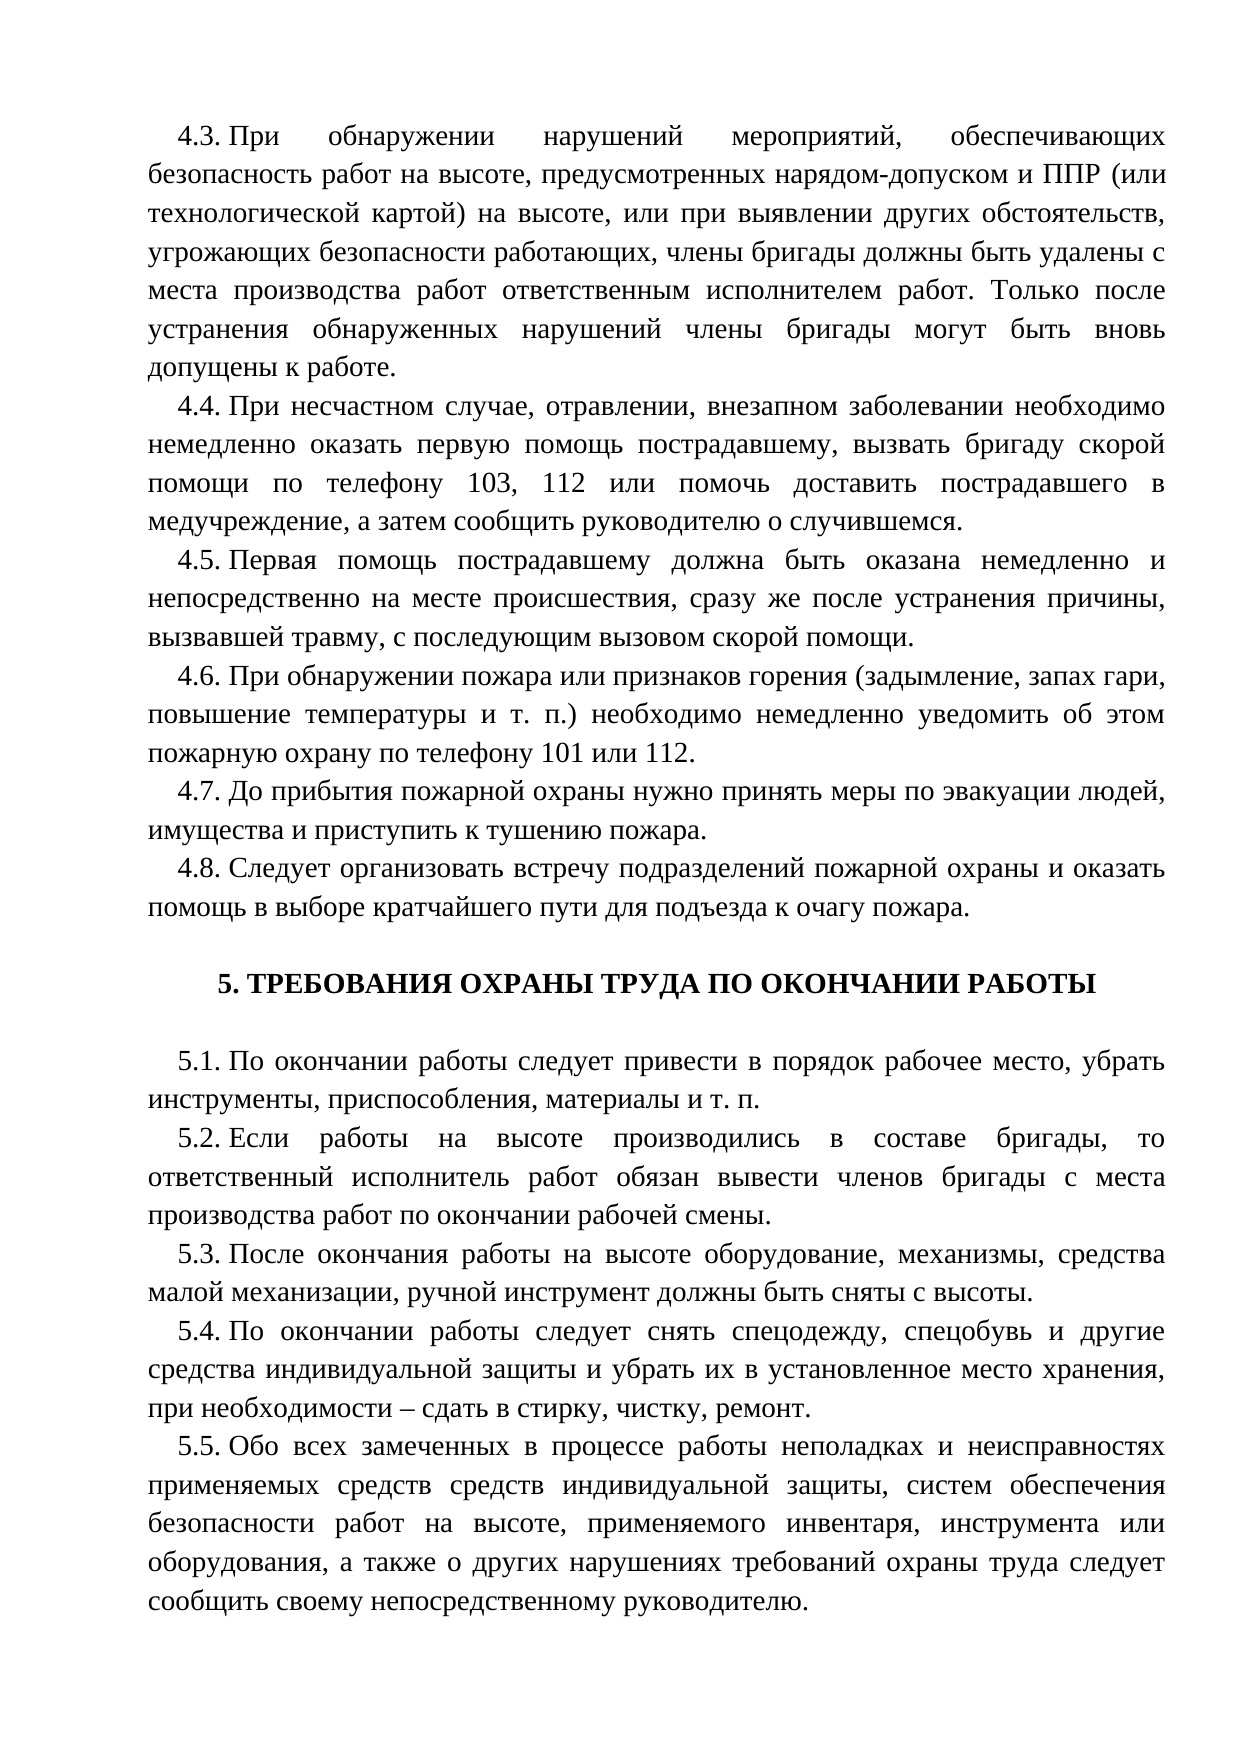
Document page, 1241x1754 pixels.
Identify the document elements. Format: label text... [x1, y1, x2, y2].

list Обо всех замеченных в процессе работы неполадках и неисправностях применяемых средств средств индивидуальной защиты, систем обеспечения безопасности работ на высоте, применяемого инвентаря, инструмента или оборудования, а также о других нарушениях требований охраны труда следует сообщить своему непосредственному руководителю. [148, 1428, 1166, 1616]
list Следует организовать встречу подразделений пожарной охраны и оказать помощь в выборе кратчайшего пути для подъезда к очагу пожара. [148, 850, 1166, 922]
list До прибытия пожарной охраны нужно принять меры по эвакуации людей, имущества и приступить к тушению пожара. [148, 773, 1166, 845]
list После окончания работы на высоте оборудование, механизмы, средства малой механизации, ручной инструмент должны быть сняты с высоты. [148, 1236, 1166, 1308]
list По окончании работы следует снять спецодежду, спецобувь и другие средства индивидуальной защиты и убрать их в установленное место хранения, при необходимости – сдать в стирку, чистку, ремонт. [148, 1313, 1166, 1423]
list Первая помощь пострадавшему должна быть оказана немедленно и непосредственно на месте происшествия, сразу же после устранения причины, вызвавшей травму, с последующим вызовом скорой помощи. [148, 542, 1166, 653]
list Если работы на высоте производились в составе бригады, то ответственный исполнитель работ обязан вывести членов бригады с места производства работ по окончании рабочей смены. [148, 1120, 1166, 1231]
list По окончании работы следует привести в порядок рабочее место, убрать инструменты, приспособления, материалы и т. п. [148, 1043, 1166, 1115]
text 5. ТРЕБОВАНИЯ ОХРАНЫ ТРУДА ПО ОКОНЧАНИИ РАБОТЫ [148, 966, 1166, 999]
list При обнаружении нарушений мероприятий, обеспечивающих безопасность работ на высоте, предусмотренных нарядом-допуском и ППР (или технологической картой) на высоте, или при выявлении других обстоятельств, угрожающих безопасности работающих, члены бригады должны быть удалены с места производства работ ответственным исполнителем работ. Только после устранения обнаруженных нарушений члены бригады могут быть вновь допущены к работе. [148, 118, 1166, 383]
list При обнаружении пожара или признаков горения (задымление, запах гари, повышение температуры и т. п.) необходимо немедленно уведомить об этом пожарную охрану по телефону 101 или 112. [148, 658, 1166, 768]
list При несчастном случае, отравлении, внезапном заболевании необходимо немедленно оказать первую помощь пострадавшему, вызвать бригаду скорой помощи по телефону 103, 112 или помочь доставить пострадавшего в медучреждение, а затем сообщить руководителю о случившемся. [148, 388, 1166, 537]
